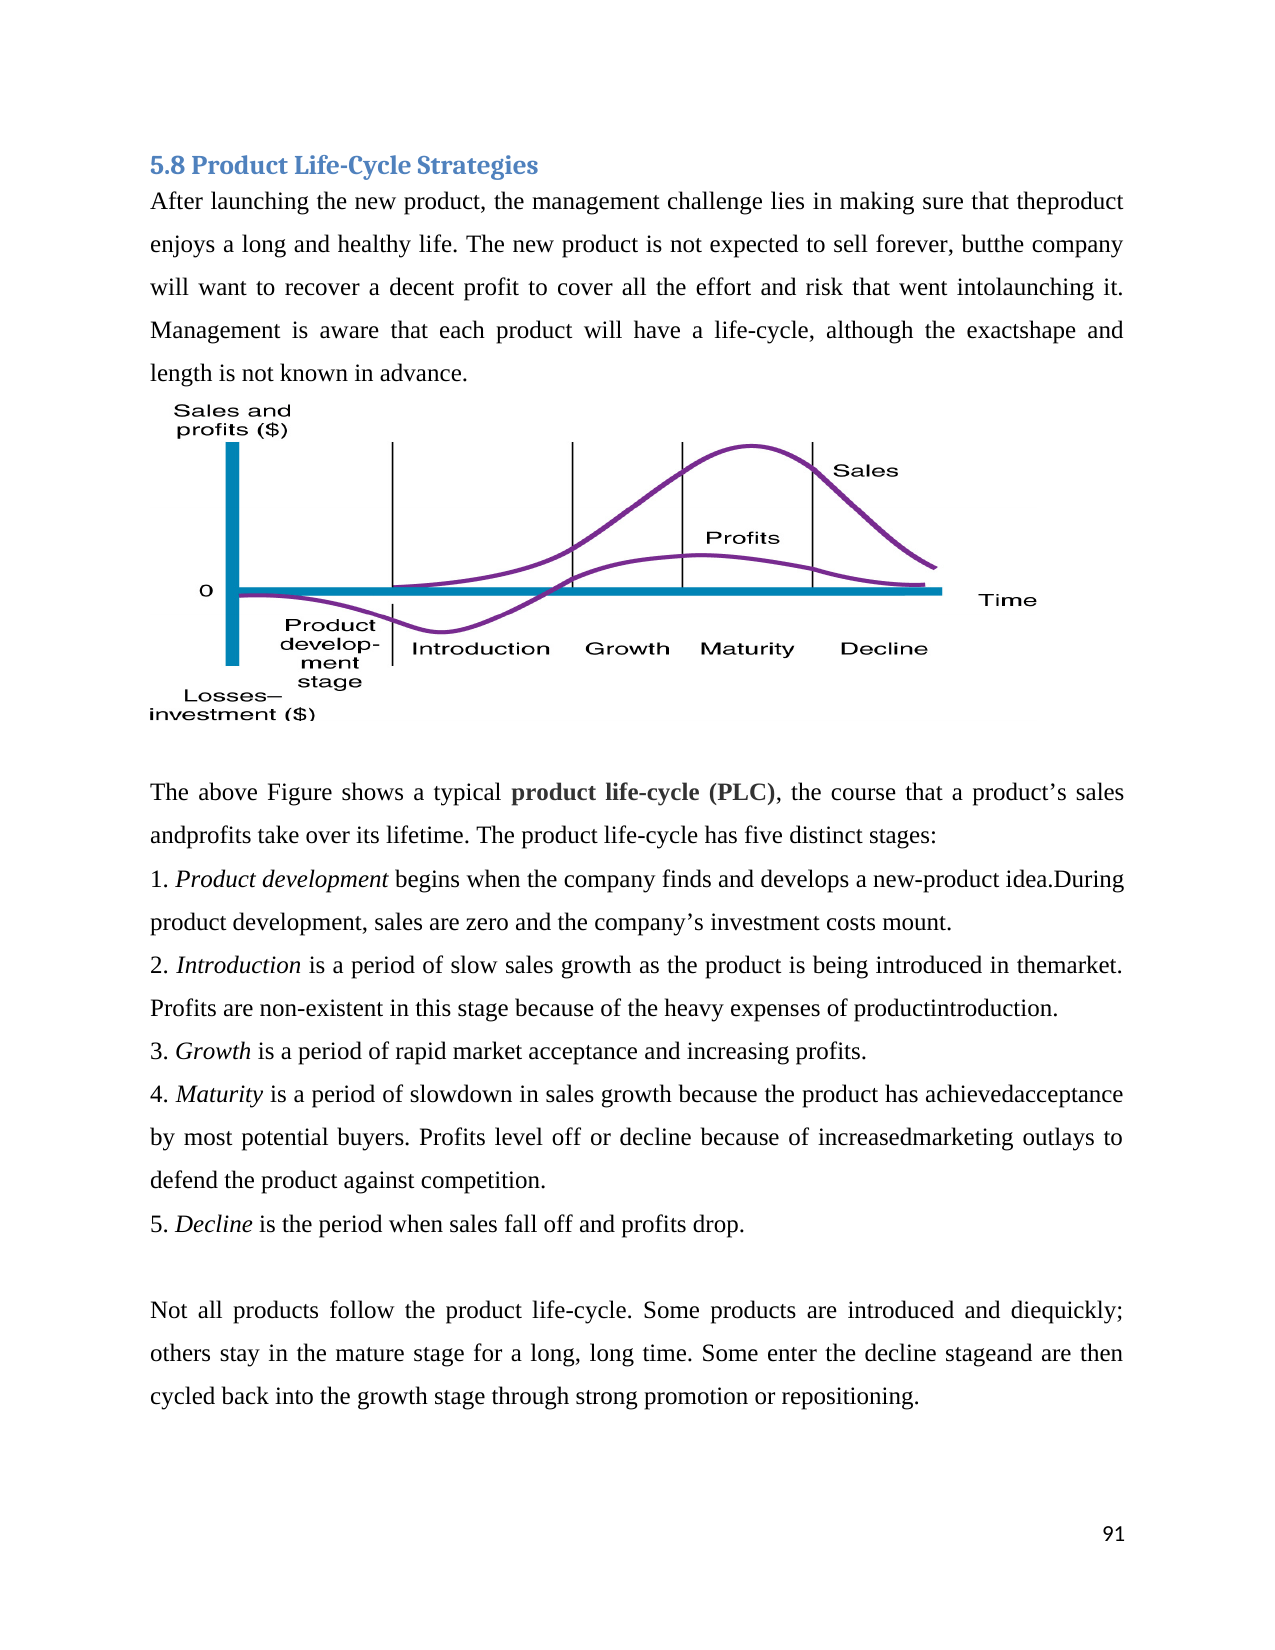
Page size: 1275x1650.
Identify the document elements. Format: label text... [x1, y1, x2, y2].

text 3. Growth is a period of rapid market acceptance and increasing profits. [150, 1036, 1125, 1065]
text 4. Maturity is a period of slowdown in sales growth because the product has achievedacceptance by most potential buyers. Profits level off or decline because of increasedmarketing outlays to defend the product against competition. [150, 1079, 1125, 1194]
text 5. Decline is the period when sales fall off and profits drop. [150, 1209, 1125, 1237]
picture [150, 401, 1037, 721]
subtitle 5.8 Product Life-Cycle Strategies [150, 150, 1125, 181]
text 1. Product development begins when the company finds and develops a new-product idea.During product development, sales are zero and the company’s investment costs mount. [150, 864, 1125, 936]
text The above Figure shows a typical product life-cycle (PLC), the course that a product’s sales andprofits take over its lifetime. The product life-cycle has five distinct stages: [150, 777, 1125, 849]
text After launching the new product, the management challenge lies in making sure that theproduct enjoys a long and healthy life. The new product is not expected to sell forever, butthe company will want to recover a decent profit to cover all the effort and risk that went intolaunching it. Management is aware that each product will have a life-cycle, although the exactshape and length is not known in advance. [150, 186, 1125, 387]
text 2. Introduction is a period of slow sales growth as the product is being introduced in themarket. Profits are non-existent in this stage because of the heavy expenses of productintroduction. [150, 950, 1125, 1022]
text Not all products follow the product life-cycle. Some products are introduced and diequickly; others stay in the mature stage for a long, long time. Some enter the decline stageand are then cycled back into the growth stage through strong promotion or repositioning. [150, 1295, 1125, 1410]
